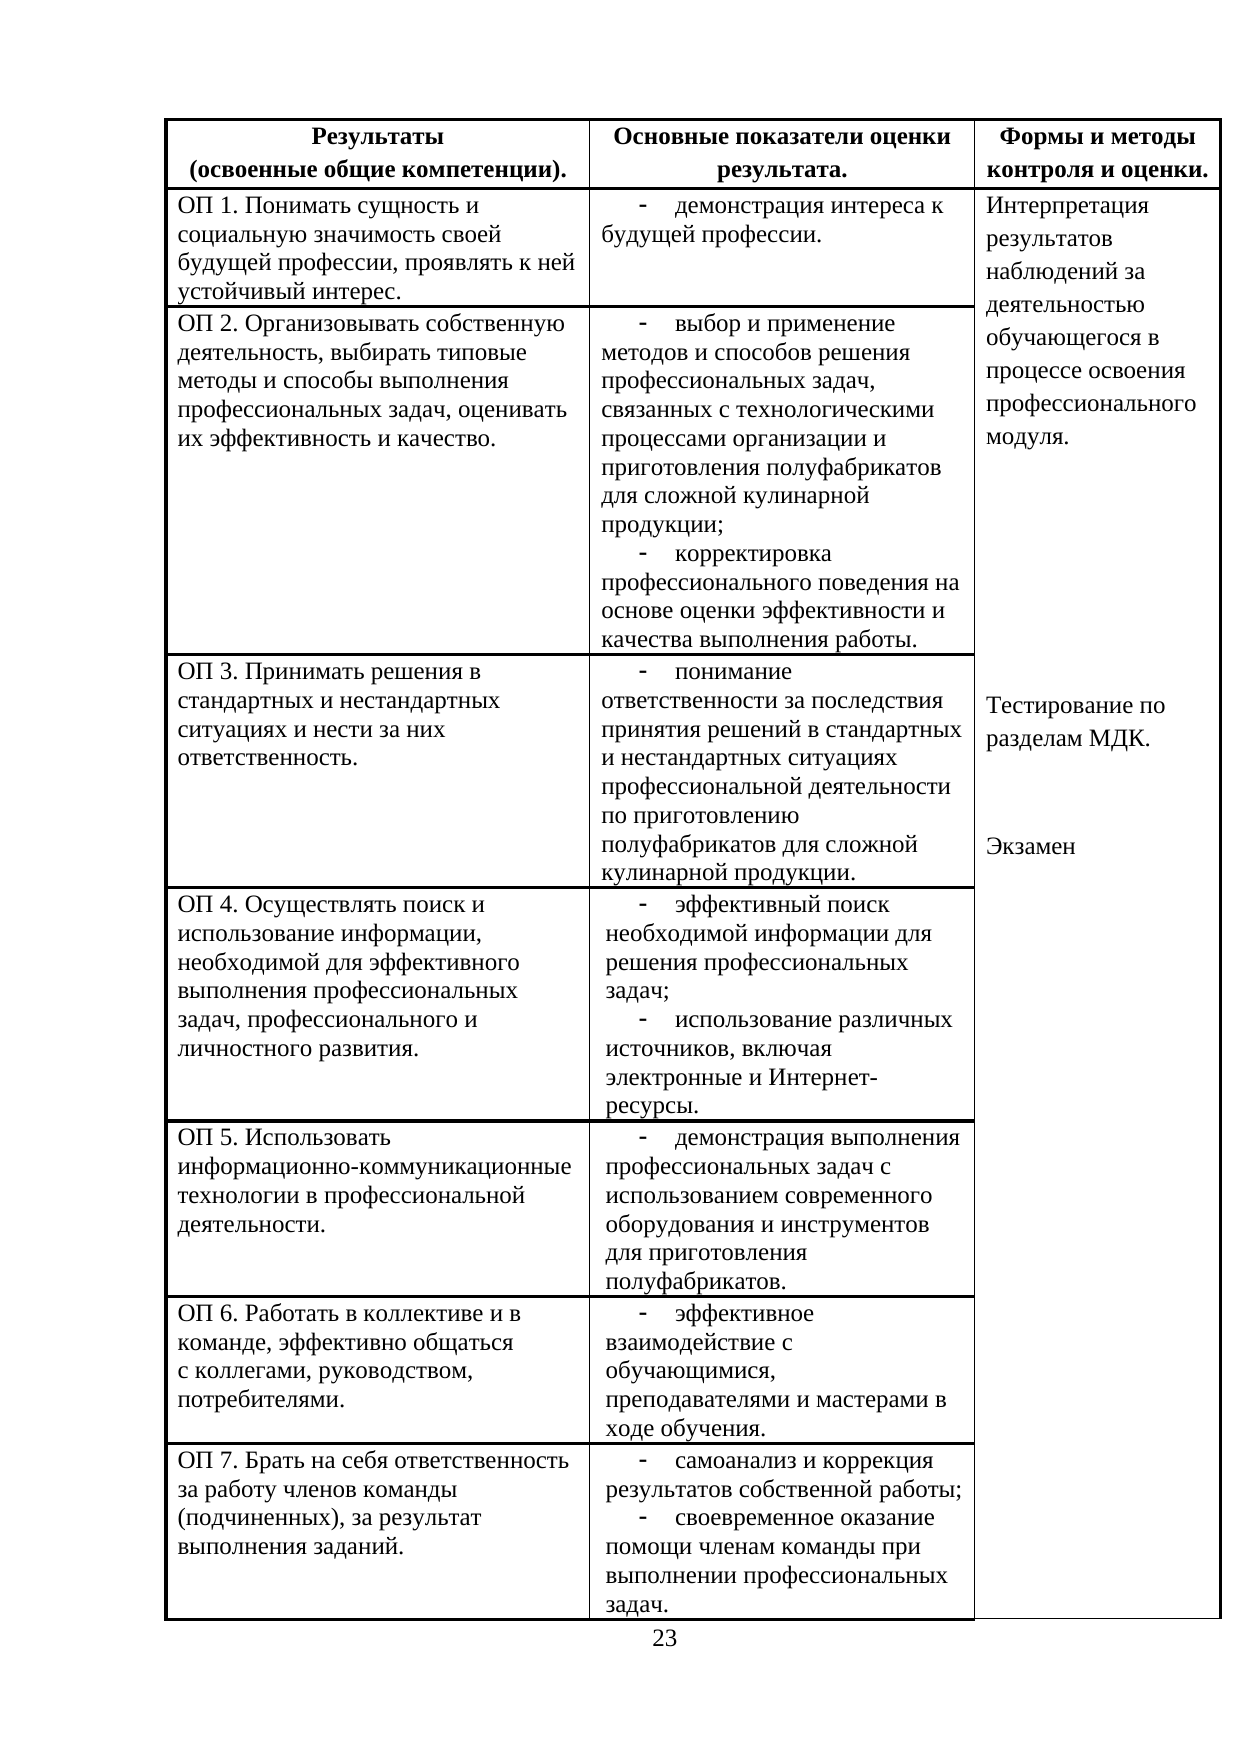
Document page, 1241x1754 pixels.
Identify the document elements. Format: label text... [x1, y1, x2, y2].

table_cell ОП 7. Брать на себя ответственность за работу членов команды (подчиненных), за результат выполнения заданий. [168, 1445, 589, 1617]
table_header Основные показатели оценки результата. [590, 121, 974, 187]
table_cell эффективное взаимодействие с обучающимися, преподавателями и мастерами в ходе обучения. [590, 1298, 974, 1442]
table_cell ОП 2. Организовывать собственную деятельность, выбирать типовые методы и способы выполнения профессиональных задач, оценивать их эффективность и качество. [168, 308, 589, 653]
table_cell ОП 6. Работать в коллективе и в команде, эффективно общаться с коллегами, руководством, потребителями. [168, 1298, 589, 1442]
table_cell эффективный поиск необходимой информации для решения профессиональных задач; использование различных источников, включая электронные и Интернет-ресурсы. [590, 889, 974, 1119]
table_cell ОП 3. Принимать решения в стандартных и нестандартных ситуациях и нести за них ответственность. [168, 656, 589, 886]
table_cell демонстрация выполнения профессиональных задач с использованием современного оборудования и инструментов для приготовления полуфабрикатов. [590, 1123, 974, 1295]
table_cell ОП 4. Осуществлять поиск и использование информации, необходимой для эффективного выполнения профессиональных задач, профессионального и личностного развития. [168, 889, 589, 1119]
table_cell Интерпретация результатов наблюдений за деятельностью обучающегося в процессе освоения профессионального модуля. Тестирование по разделам МДК. Экзамен [975, 190, 1219, 1617]
table_header Формы и методы контроля и оценки. [975, 121, 1219, 187]
table_cell выбор и применение методов и способов решения профессиональных задач, связанных с технологическими процессами организации и приготовления полуфабрикатов для сложной кулинарной продукции; корректировка профессионального поведения на основе оценки эффективности и качества выполнения работы. [590, 308, 974, 653]
table_cell самоанализ и коррекция результатов собственной работы; своевременное оказание помощи членам команды при выполнении профессиональных задач. [590, 1445, 974, 1617]
table_cell понимание ответственности за последствия принятия решений в стандартных и нестандартных ситуациях профессиональной деятельности по приготовлению полуфабрикатов для сложной кулинарной продукции. [590, 656, 974, 886]
table_cell ОП 1. Понимать сущность и социальную значимость своей будущей профессии, проявлять к ней устойчивый интерес. [168, 190, 589, 305]
table_cell ОП 5. Использовать информационно-коммуникационные технологии в профессиональной деятельности. [168, 1123, 589, 1295]
table_cell демонстрация интереса к будущей профессии. [590, 190, 974, 305]
table_header Результаты (освоенные общие компетенции). [168, 121, 589, 187]
